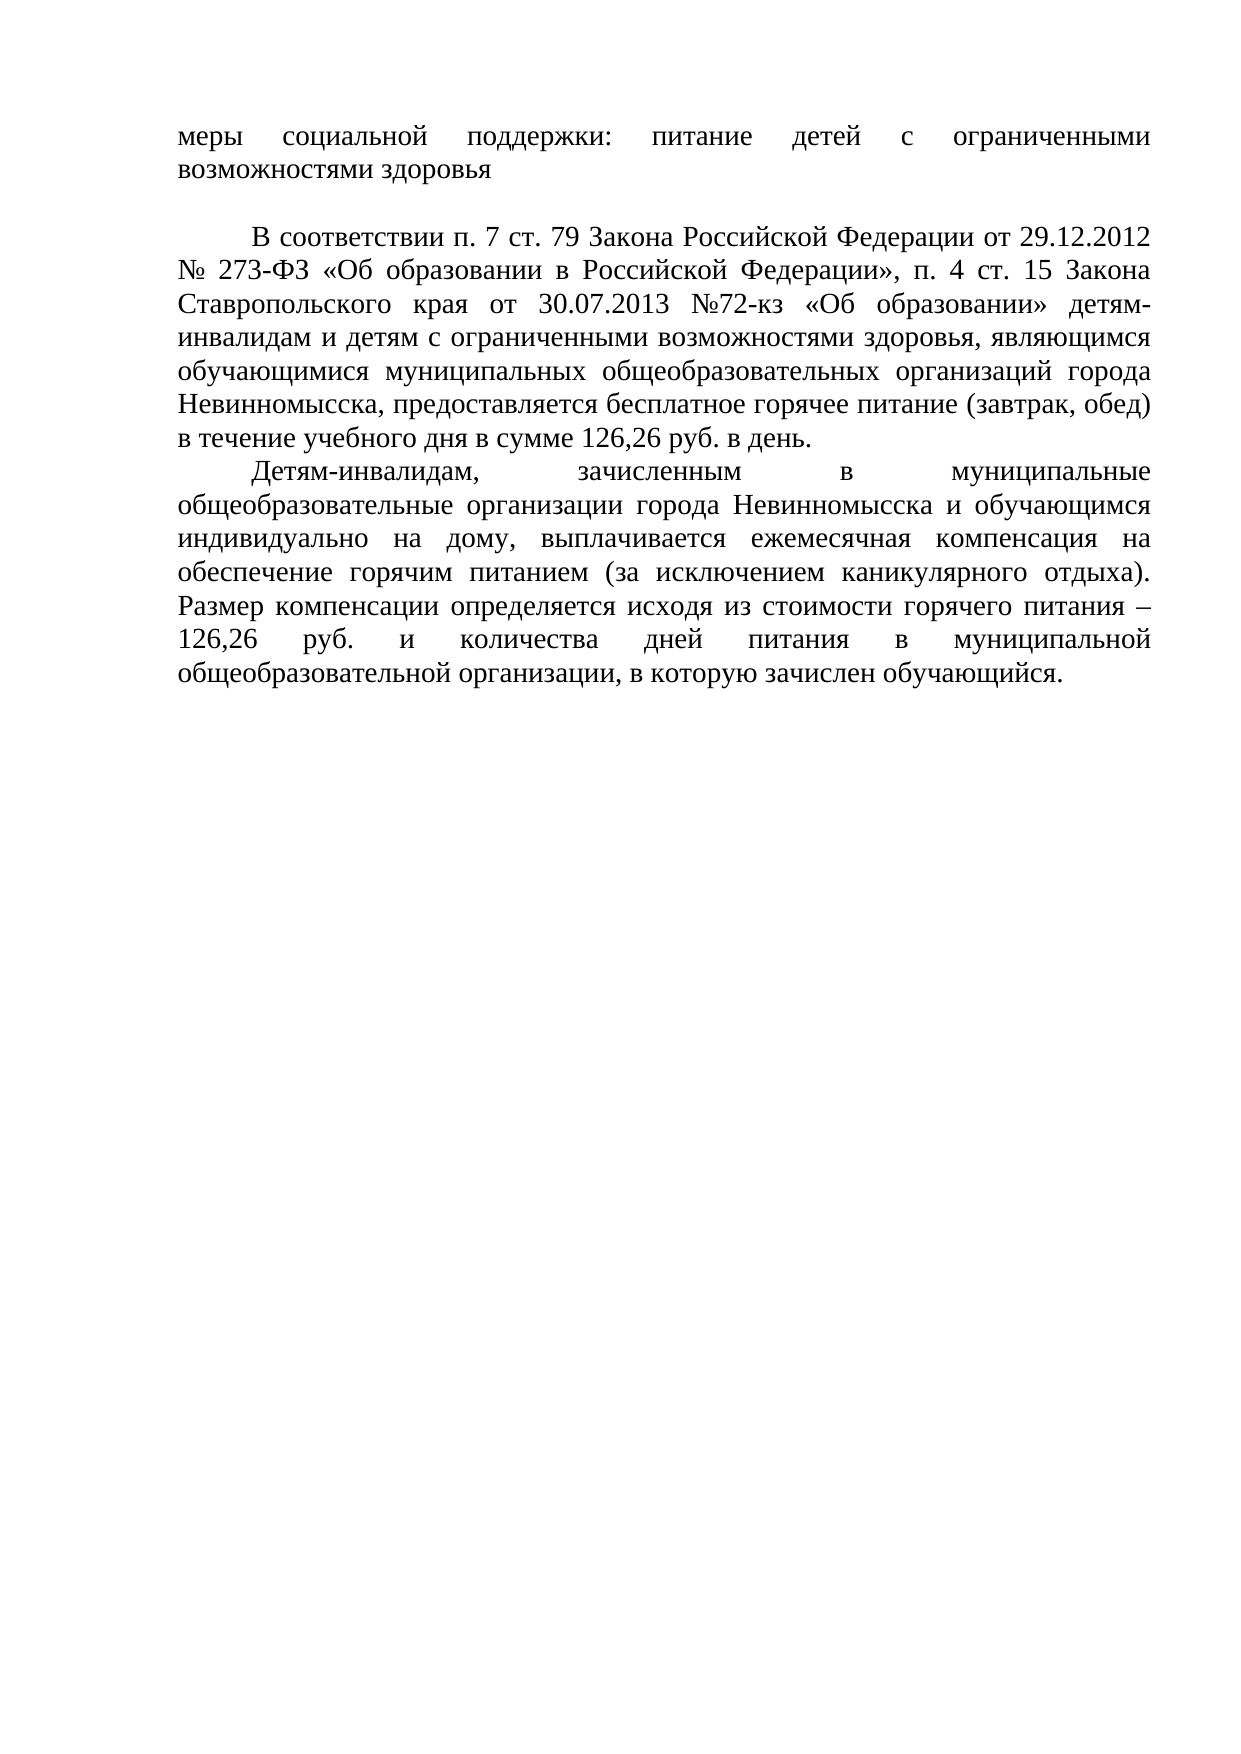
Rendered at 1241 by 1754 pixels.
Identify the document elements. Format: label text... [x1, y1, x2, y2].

text В соответствии п. 7 ст. 79 Закона Российской Федерации от 29.12.2012 № 273-ФЗ «Об образовании в Российской Федерации», п. 4 ст. 15 Закона Ставропольского края от 30.07.2013 №72-кз «Об образовании» детям-инвалидам и детям с ограниченными возможностями здоровья, являющимся обучающимися муниципальных общеобразовательных организаций города Невинномысска, предоставляется бесплатное горячее питание (завтрак, обед) в течение учебного дня в сумме 126,26 руб. в день. [177, 219, 1152, 453]
text меры социальной поддержки: питание детей с ограниченными возможностями здоровья [177, 118, 1152, 185]
text Детям-инвалидам, зачисленным в муниципальные общеобразовательные организации города Невинномысска и обучающимся индивидуально на дому, выплачивается ежемесячная компенсация на обеспечение горячим питанием (за исключением каникулярного отдыха). Размер компенсации определяется исходя из стоимости горячего питания – 126,26 руб. и количества дней питания в муниципальной общеобразовательной организации, в которую зачислен обучающийся. [177, 453, 1152, 688]
